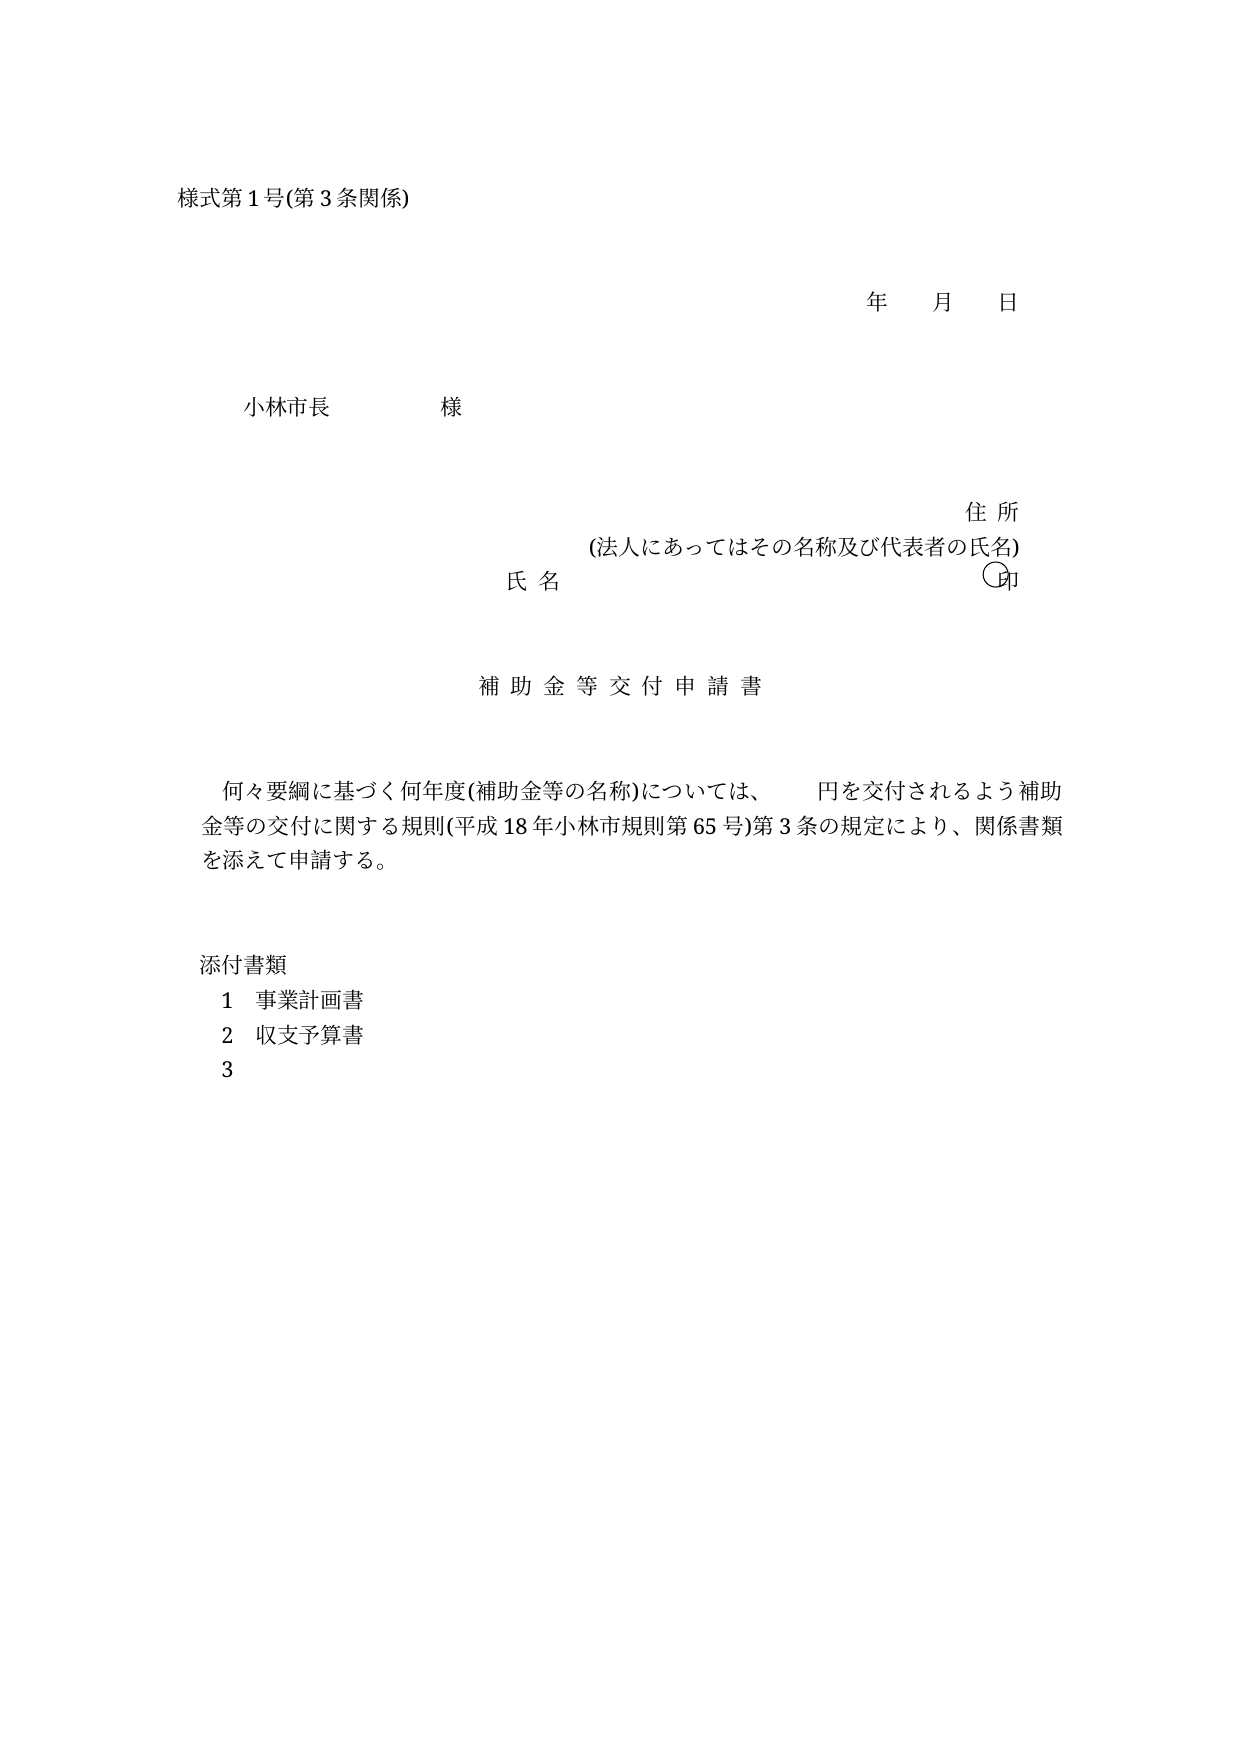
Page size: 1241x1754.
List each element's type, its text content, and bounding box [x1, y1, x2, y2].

text 住所 [177, 493, 1019, 528]
text 何々要綱に基づく何年度(補助金等の名称)については、 円を交付されるよう補助金等の交付に関する規則(平成18年小林市規則第65号)第3条の規定により、関係書類を添えて申請する。 [177, 772, 1063, 877]
text 3 [177, 1051, 1063, 1086]
text 様式第1号(第3条関係) [177, 179, 1063, 214]
text 補助金等交付申請書 [177, 668, 1063, 702]
text 氏名 印 [177, 563, 1019, 598]
text 1 事業計画書 [177, 982, 1063, 1017]
text 小林市長 様 [177, 388, 1063, 423]
text 添付書類 [177, 947, 1063, 982]
text (法人にあってはその名称及び代表者の氏名) [177, 528, 1019, 563]
text 年 月 日 [177, 284, 1019, 319]
text 2 収支予算書 [177, 1017, 1063, 1051]
